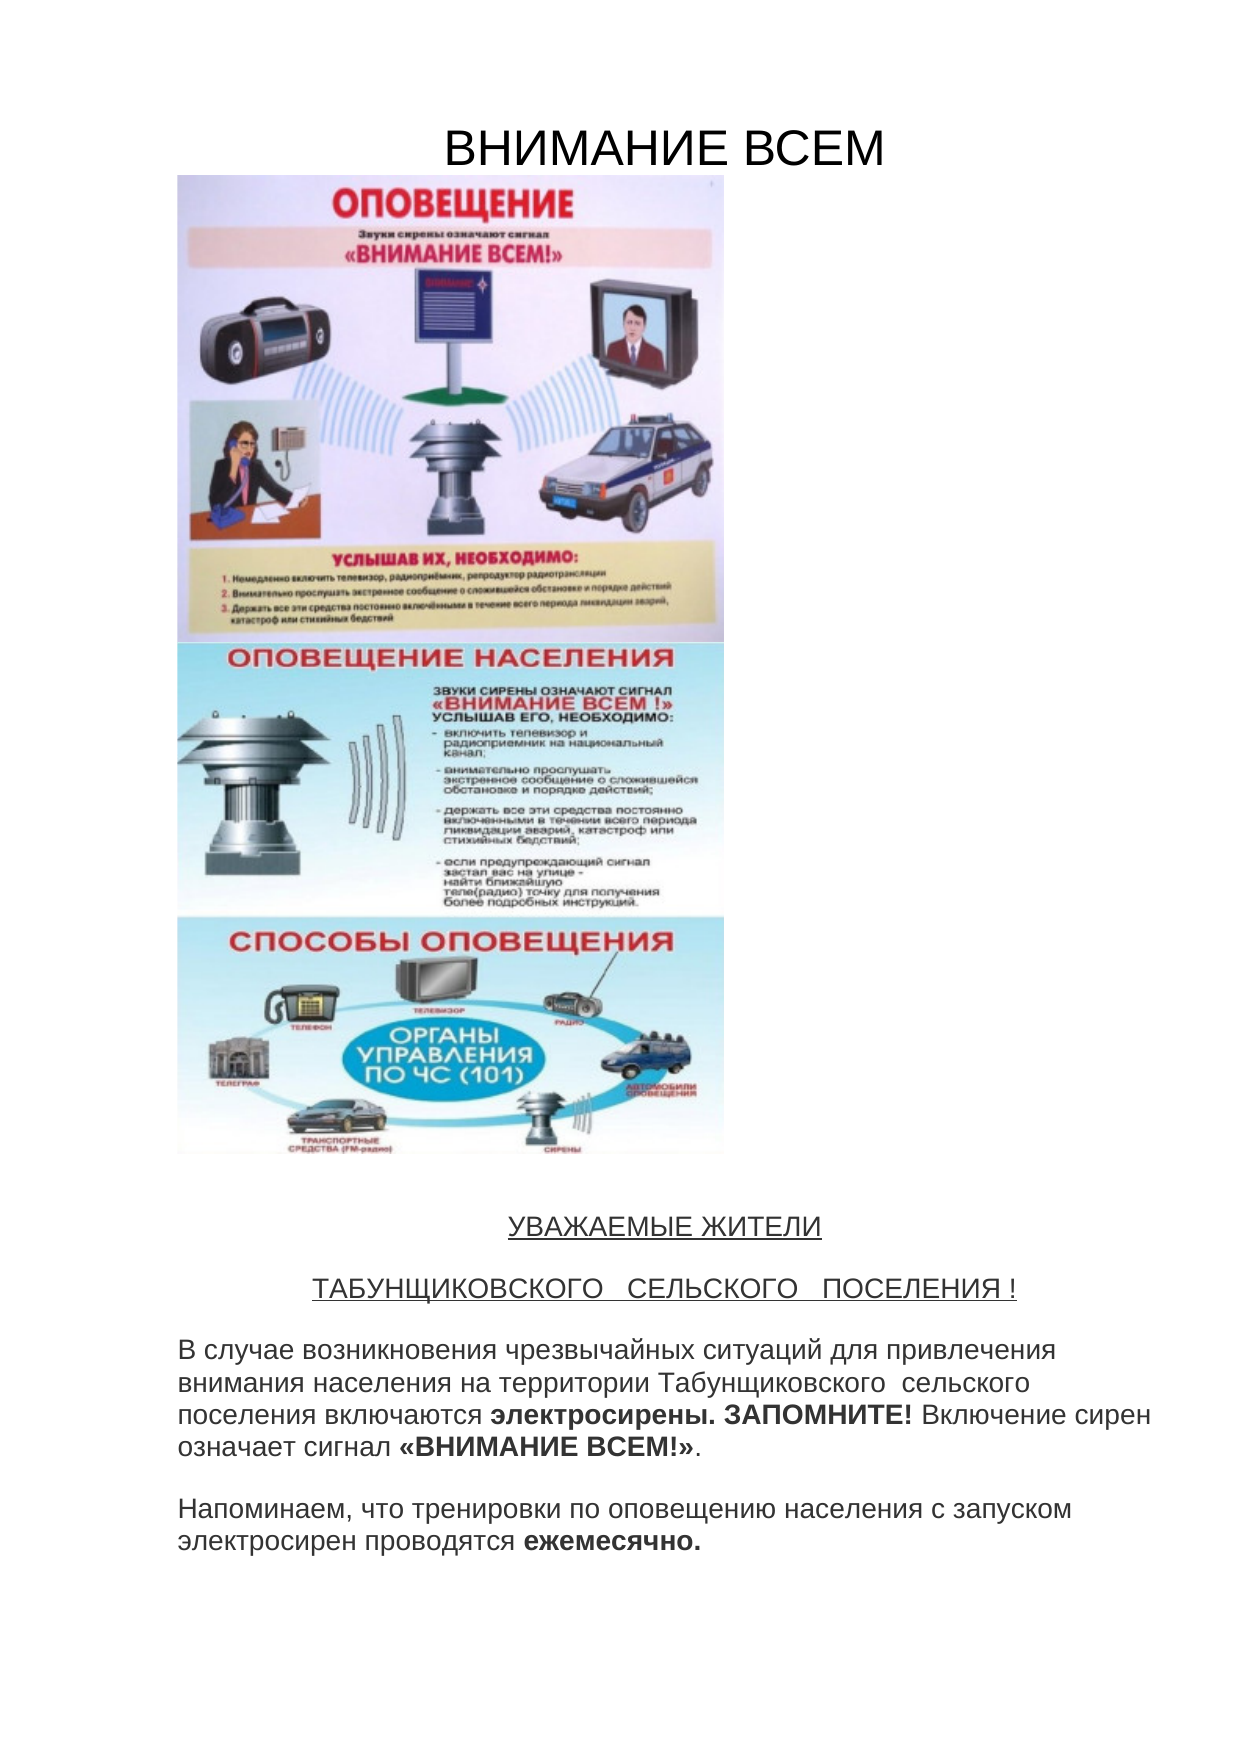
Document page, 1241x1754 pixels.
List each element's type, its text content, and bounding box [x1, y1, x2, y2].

text Напоминаем, что тренировки по оповещению населения с запуском электросирен проводятся ежемесячно. [177, 1492, 1152, 1557]
picture [177, 175, 724, 1154]
text УВАЖАЕМЫЕ ЖИТЕЛИ [177, 1210, 1152, 1242]
text ВНИМАНИЕ ВСЕМ [177, 118, 1152, 176]
text ТАБУНЩИКОВСКОГО СЕЛЬСКОГО ПОСЕЛЕНИЯ ! [177, 1272, 1152, 1304]
text В случае возникновения чрезвычайных ситуаций для привлечения внимания населения на территории Табунщиковского сельского поселения включаются электросирены. ЗАПОМНИТЕ! Включение сирен означает сигнал «ВНИМАНИЕ ВСЕМ!». [177, 1333, 1152, 1463]
